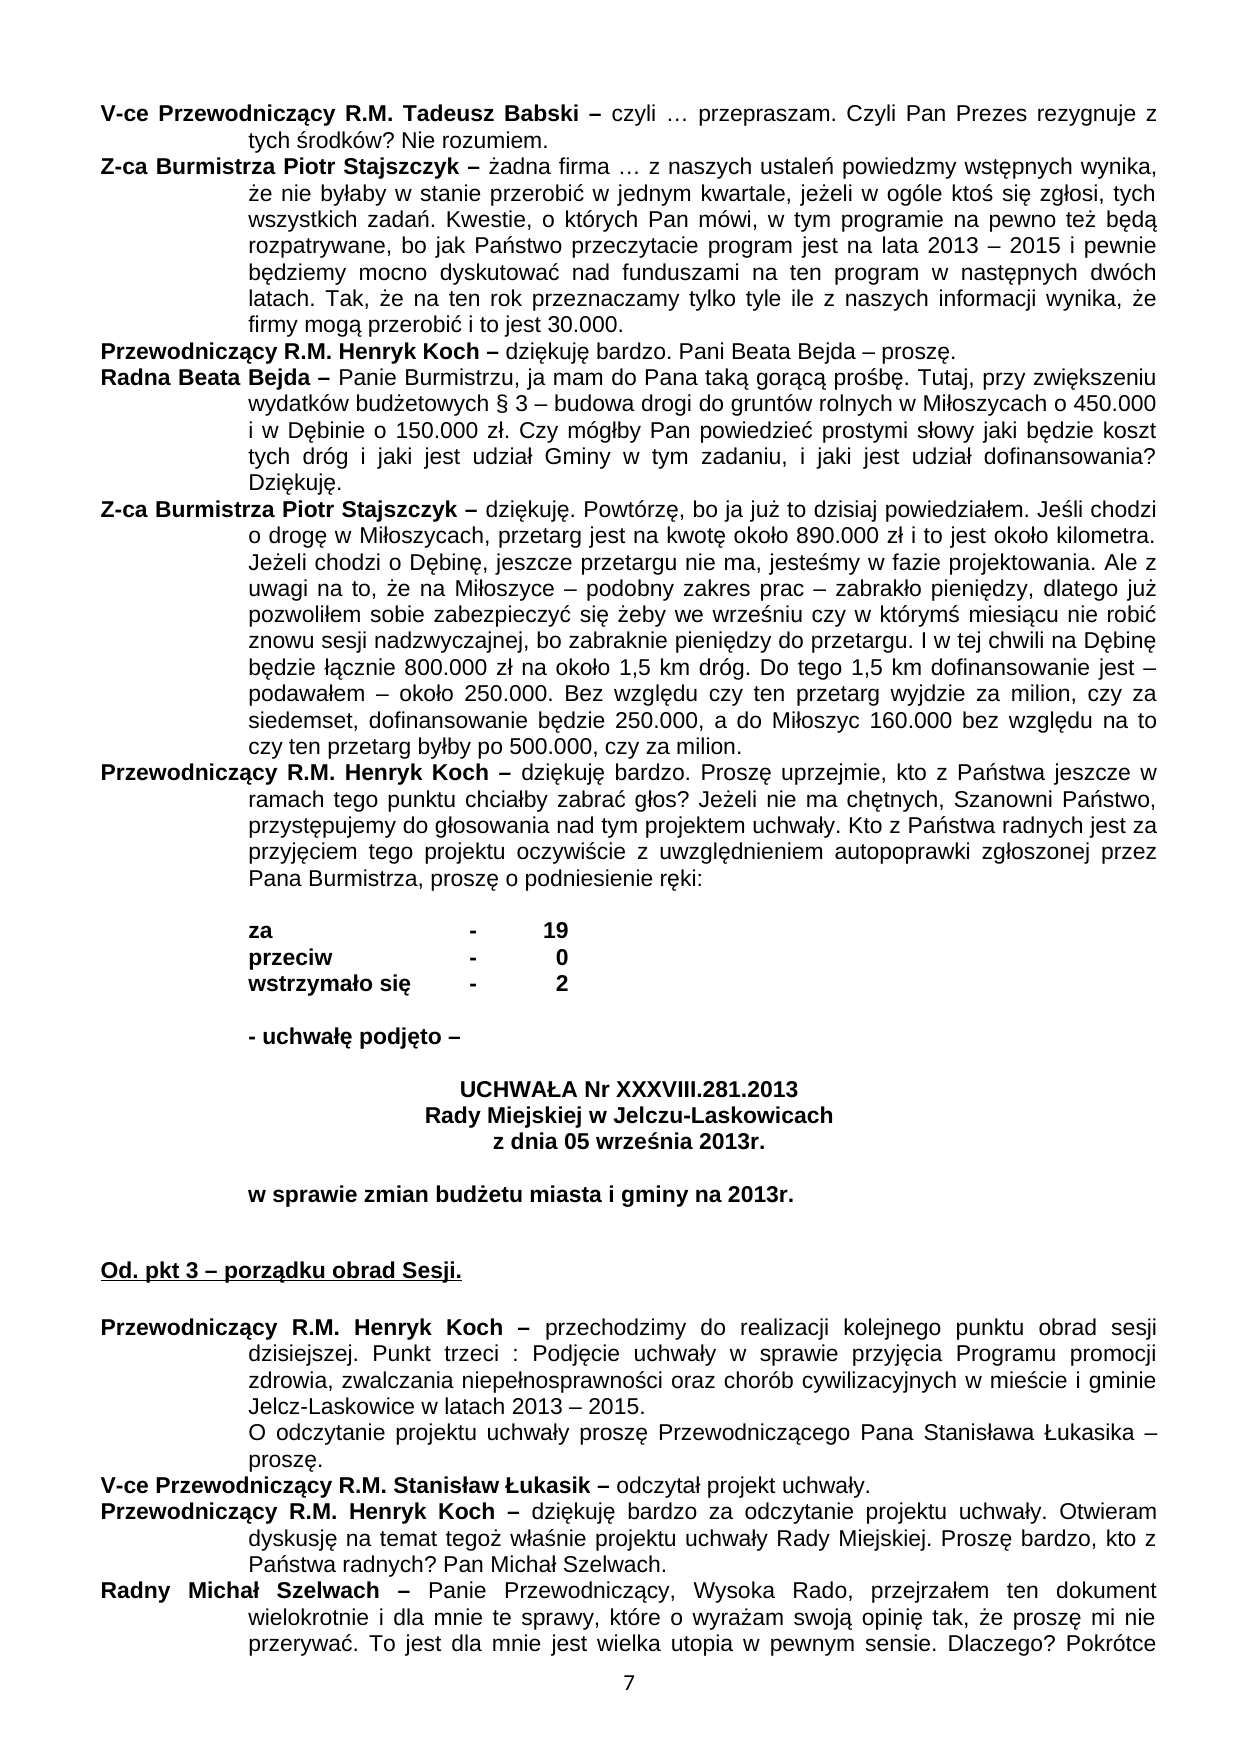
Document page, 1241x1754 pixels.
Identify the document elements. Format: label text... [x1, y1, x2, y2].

text V-ce Przewodniczący R.M. Tadeusz Babski – czyli … przepraszam. Czyli Pan Prezes rezygnuje z tych środków? Nie rozumiem. [100, 100, 1157, 153]
subtitle Od. pkt 3 – porządku obrad Sesji. [100, 1257, 1157, 1284]
text O odczytanie projektu uchwały proszę Przewodniczącego Pana Stanisława Łukasika – proszę. [100, 1419, 1157, 1472]
text Z-ca Burmistrza Piotr Stajszczyk – żadna firma … z naszych ustaleń powiedzmy wstępnych wynika, że nie byłaby w stanie przerobić w jednym kwartale, jeżeli w ogóle ktoś się zgłosi, tych wszystkich zadań. Kwestie, o których Pan mówi, w tym programie na pewno też będą rozpatrywane, bo jak Państwo przeczytacie program jest na lata 2013 – 2015 i pewnie będziemy mocno dyskutować nad funduszami na ten program w następnych dwóch latach. Tak, że na ten rok przeznaczamy tylko tyle ile z naszych informacji wynika, że firmy mogą przerobić i to jest 30.000. [100, 153, 1157, 338]
text za - 19 [100, 917, 1157, 944]
text w sprawie zmian budżetu miasta i gminy na 2013r. [174, 1181, 1157, 1207]
text - uchwałę podjęto – [100, 1023, 1157, 1049]
text przeciw - 0 [100, 944, 1157, 970]
text wstrzymało się - 2 [100, 970, 1157, 996]
text Przewodniczący R.M. Henryk Koch – dziękuję bardzo. Pani Beata Bejda – proszę. [100, 338, 1157, 364]
text V-ce Przewodniczący R.M. Stanisław Łukasik – odczytał projekt uchwały. [100, 1472, 1157, 1498]
text Radna Beata Bejda – Panie Burmistrzu, ja mam do Pana taką gorącą prośbę. Tutaj, przy zwiększeniu wydatków budżetowych § 3 – budowa drogi do gruntów rolnych w Miłoszycach o 450.000 i w Dębinie o 150.000 zł. Czy mógłby Pan powiedzieć prostymi słowy jaki będzie koszt tych dróg i jaki jest udział Gminy w tym zadaniu, i jaki jest udział dofinansowania? Dziękuję. [100, 364, 1157, 496]
text Przewodniczący R.M. Henryk Koch – dziękuję bardzo. Proszę uprzejmie, kto z Państwa jeszcze w ramach tego punktu chciałby zabrać głos? Jeżeli nie ma chętnych, Szanowni Państwo, przystępujemy do głosowania nad tym projektem uchwały. Kto z Państwa radnych jest za przyjęciem tego projektu oczywiście z uwzględnieniem autopoprawki zgłoszonej przez Pana Burmistrza, proszę o podniesienie ręki: [100, 759, 1157, 891]
text z dnia 05 września 2013r. [100, 1128, 1157, 1154]
text Przewodniczący R.M. Henryk Koch – dziękuję bardzo za odczytanie projektu uchwały. Otwieram dyskusję na temat tegoż właśnie projektu uchwały Rady Miejskiej. Proszę bardzo, kto z Państwa radnych? Pan Michał Szelwach. [100, 1498, 1157, 1577]
text Z-ca Burmistrza Piotr Stajszczyk – dziękuję. Powtórzę, bo ja już to dzisiaj powiedziałem. Jeśli chodzi o drogę w Miłoszycach, przetarg jest na kwotę około 890.000 zł i to jest około kilometra. Jeżeli chodzi o Dębinę, jeszcze przetargu nie ma, jesteśmy w fazie projektowania. Ale z uwagi na to, że na Miłoszyce – podobny zakres prac – zabrakło pieniędzy, dlatego już pozwoliłem sobie zabezpieczyć się żeby we wrześniu czy w którymś miesiącu nie robić znowu sesji nadzwyczajnej, bo zabraknie pieniędzy do przetargu. I w tej chwili na Dębinę będzie łącznie 800.000 zł na około 1,5 km dróg. Do tego 1,5 km dofinansowanie jest – podawałem – około 250.000. Bez względu czy ten przetarg wyjdzie za milion, czy za siedemset, dofinansowanie będzie 250.000, a do Miłoszyc 160.000 bez względu na to czy ten przetarg byłby po 500.000, czy za milion. [100, 496, 1157, 759]
text Rady Miejskiej w Jelczu-Laskowicach [100, 1102, 1157, 1128]
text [100, 1577, 1157, 1656]
text UCHWAŁA Nr XXXVIII.281.2013 [100, 1076, 1157, 1102]
text Przewodniczący R.M. Henryk Koch – przechodzimy do realizacji kolejnego punktu obrad sesji dzisiejszej. Punkt trzeci : Podjęcie uchwały w sprawie przyjęcia Programu promocji zdrowia, zwalczania niepełnosprawności oraz chorób cywilizacyjnych w mieście i gminie Jelcz-Laskowice w latach 2013 – 2015. [100, 1314, 1157, 1419]
